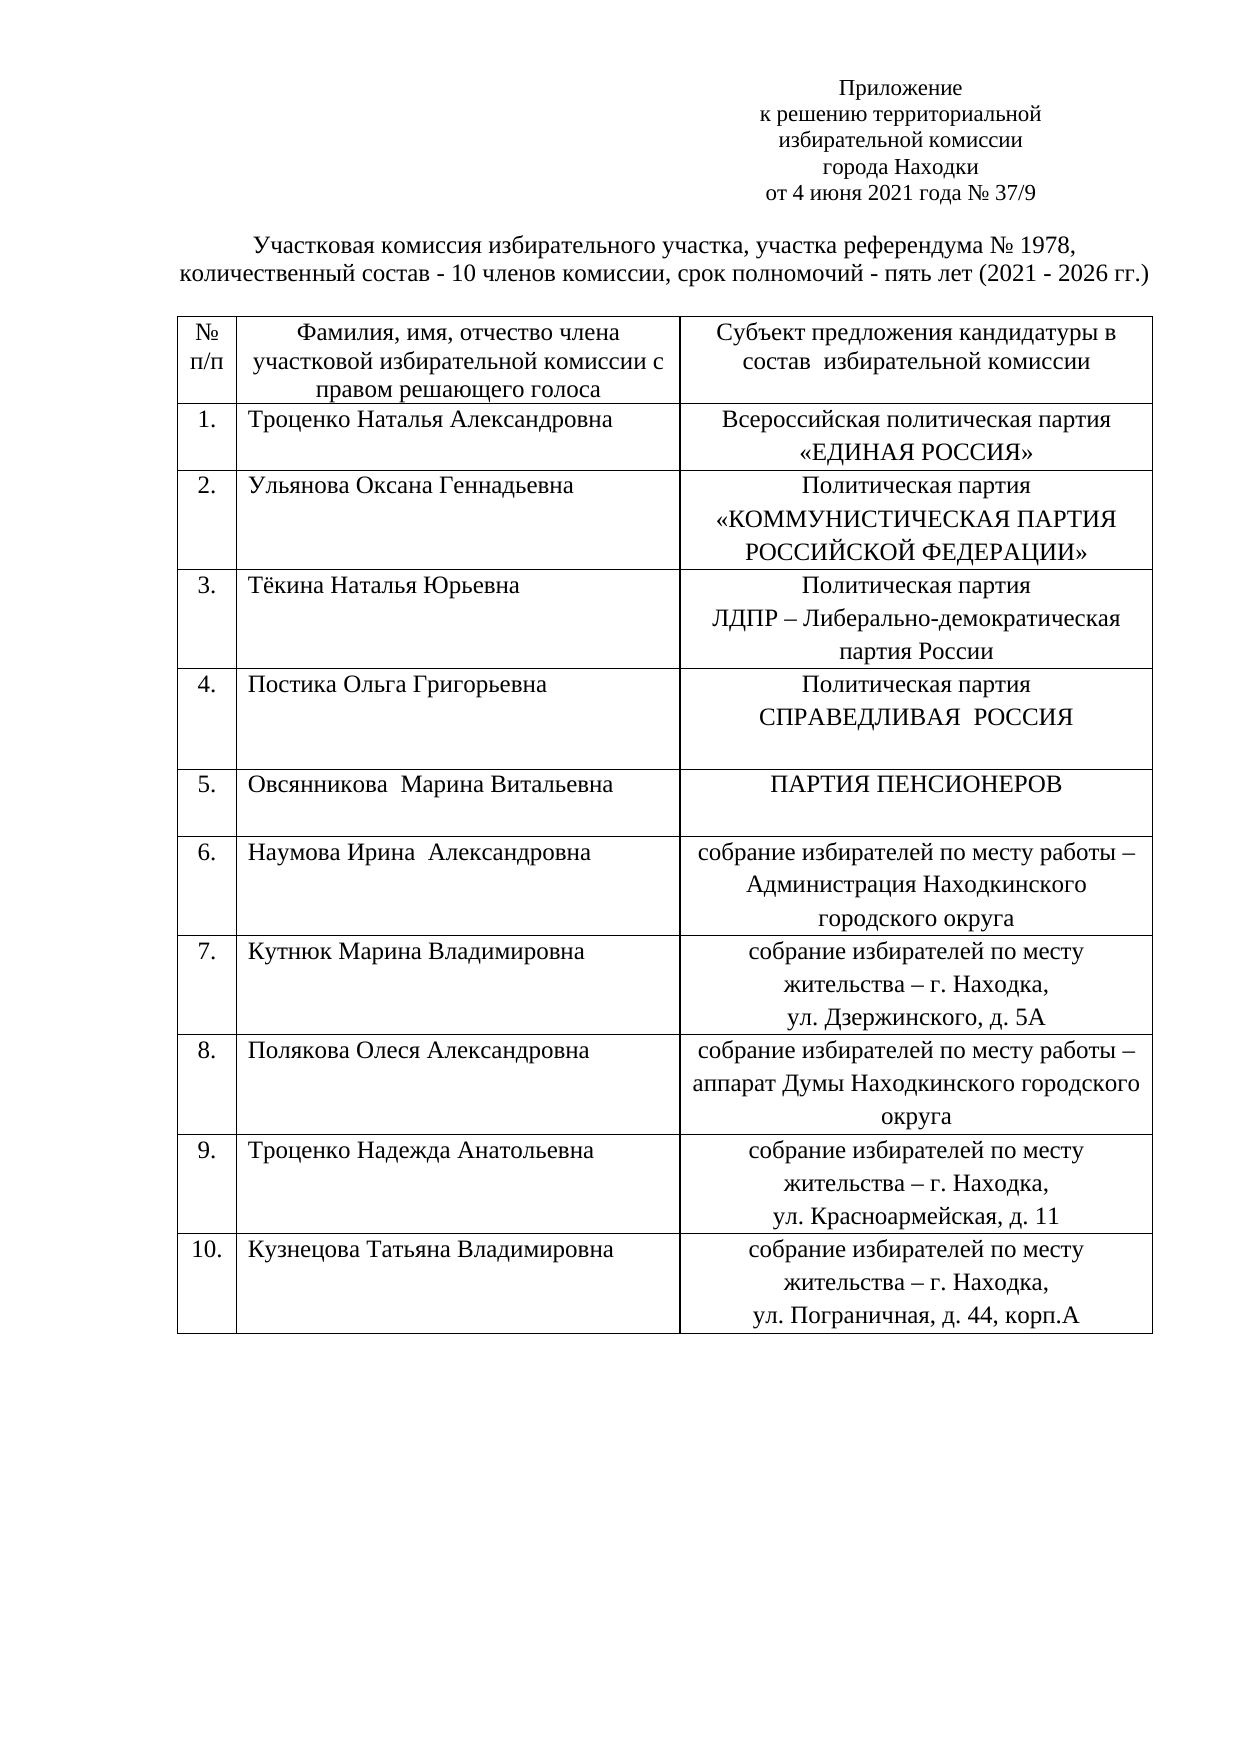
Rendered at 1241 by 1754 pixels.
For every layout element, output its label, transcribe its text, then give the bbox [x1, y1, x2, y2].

table_cell собрание избирателей по месту жительства – г. Находка, ул. Пограничная, д. 44, корп.А [681, 1234, 1152, 1332]
text города Находки [650, 153, 1152, 179]
text к решению территориальной [650, 100, 1152, 127]
table_cell 2. [178, 471, 236, 569]
text избирательной комиссии [650, 127, 1152, 153]
table_cell Политическая партия «КОММУНИСТИЧЕСКАЯ ПАРТИЯ РОССИЙСКОЙ ФЕДЕРАЦИИ» [681, 471, 1152, 569]
table_cell 10. [178, 1234, 236, 1332]
text Участковая комиссия избирательного участка, участка референдума № 1978, [177, 230, 1152, 258]
table_cell Ульянова Оксана Геннадьевна [237, 471, 679, 569]
table_cell Наумова Ирина Александровна [237, 837, 679, 935]
table_cell Политическая партия СПРАВЕДЛИВАЯ РОССИЯ [681, 669, 1152, 768]
text от 4 июня 2021 года № 37/9 [650, 179, 1152, 206]
text количественный состав - 10 членов комиссии, срок полномочий - пять лет (2021 - 2026 гг.) [177, 258, 1152, 287]
table_cell Кузнецова Татьяна Владимировна [237, 1234, 679, 1332]
table_cell Полякова Олеся Александровна [237, 1035, 679, 1134]
table_cell 4. [178, 669, 236, 768]
table_cell Троценко Наталья Александровна [237, 404, 679, 469]
table_cell 7. [178, 936, 236, 1034]
table_cell собрание избирателей по месту работы – аппарат Думы Находкинского городского округа [681, 1035, 1152, 1134]
table_cell ПАРТИЯ ПЕНСИОНЕРОВ [681, 770, 1152, 836]
table_cell собрание избирателей по месту жительства – г. Находка, ул. Дзержинского, д. 5А [681, 936, 1152, 1034]
table_cell 1. [178, 404, 236, 469]
table_cell 8. [178, 1035, 236, 1134]
table_cell собрание избирателей по месту работы – Администрация Находкинского городского округа [681, 837, 1152, 935]
table_cell Политическая партия ЛДПР – Либерально-демократическая партия России [681, 570, 1152, 668]
table_header Субъект предложения кандидатуры в состав избирательной комиссии [681, 317, 1152, 403]
table_cell 5. [178, 770, 236, 836]
table_cell Всероссийская политическая партия «ЕДИНАЯ РОССИЯ» [681, 404, 1152, 469]
table_cell Троценко Надежда Анатольевна [237, 1135, 679, 1233]
table_cell Кутнюк Марина Владимировна [237, 936, 679, 1034]
table_cell собрание избирателей по месту жительства – г. Находка, ул. Красноармейская, д. 11 [681, 1135, 1152, 1233]
table_cell 9. [178, 1135, 236, 1233]
table_cell Постика Ольга Григорьевна [237, 669, 679, 768]
table_header № п/п [178, 317, 236, 403]
text Приложение [650, 74, 1152, 100]
table_cell Овсянникова Марина Витальевна [237, 770, 679, 836]
table_header Фамилия, имя, отчество члена участковой избирательной комиссии с правом решающего голоса [237, 317, 679, 403]
table_cell 6. [178, 837, 236, 935]
table_cell 3. [178, 570, 236, 668]
table_cell Тёкина Наталья Юрьевна [237, 570, 679, 668]
